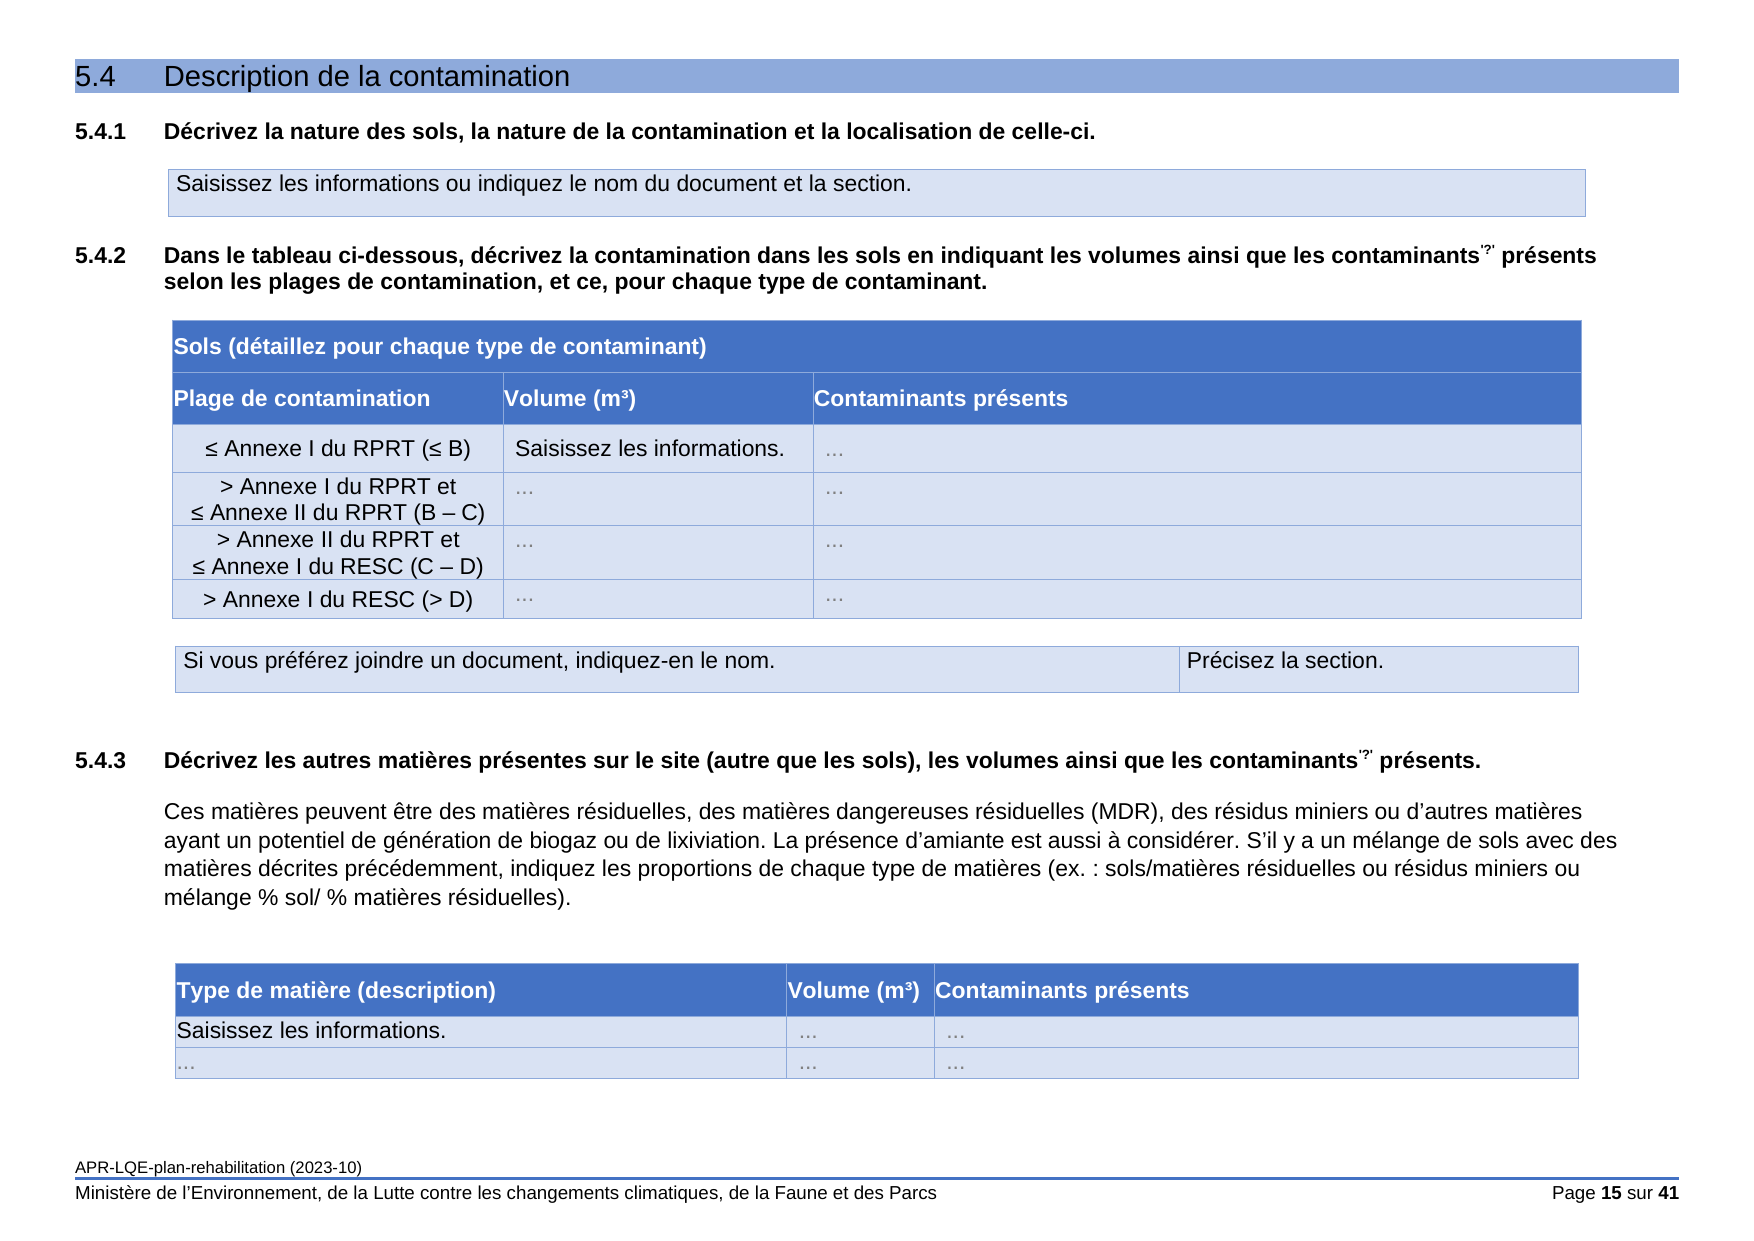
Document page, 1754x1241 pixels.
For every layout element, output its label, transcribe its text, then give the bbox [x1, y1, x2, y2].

table_cell > Annexe I du RESC (> D) [173, 580, 503, 618]
table_cell ≤ Annexe I du RPRT (≤ B) [173, 425, 503, 472]
table_cell Contaminants présents [814, 373, 1581, 424]
table_cell [176, 1048, 786, 1078]
table_cell [787, 1048, 934, 1078]
text 5.4.1 Décrivez la nature des sols, la nature de la contamination et la localisation de celle-ci. [75, 118, 1620, 144]
table_header Sols (détaillez pour chaque type de contaminant) [173, 321, 1581, 372]
table_cell [935, 1017, 1578, 1047]
table_header Type de matière (description) [176, 964, 786, 1016]
text Ces matières peuvent être des matières résiduelles, des matières dangereuses résiduelles (MDR), des résidus miniers ou d’autres matières ayant un potentiel de génération de biogaz ou de lixiviation. La présence d’amiante est aussi à considérer. S’il y a un mélange de sols avec des matières décrites précédemment, indiquez les proportions de chaque type de matières (ex. : sols/matières résiduelles ou résidus miniers ou mélange % sol/ % matières résiduelles). [164, 798, 1620, 910]
table_cell [814, 425, 1581, 472]
table_cell [504, 580, 813, 618]
text Description de la contamination [75, 59, 1679, 93]
table_cell [504, 526, 813, 579]
table_cell Volume (m³) [504, 373, 813, 424]
table_cell [504, 473, 813, 525]
table_cell [814, 473, 1581, 525]
table_cell [935, 1048, 1578, 1078]
text 5.4.2 Dans le tableau ci-dessous, décrivez la contamination dans les sols en indiquant les volumes ainsi que les contaminants'?' présents selon les plages de contamination, et ce, pour chaque type de contaminant. [75, 242, 1620, 294]
table_cell > Annexe II du RPRT et ≤ Annexe I du RESC (C – D) [173, 526, 503, 579]
table_cell [814, 526, 1581, 579]
table_header Volume (m³) [787, 964, 934, 1016]
table_header Contaminants présents [935, 964, 1578, 1016]
table_cell [787, 1017, 934, 1047]
table_cell [814, 580, 1581, 618]
text 5.4.3 Décrivez les autres matières présentes sur le site (autre que les sols), les volumes ainsi que les contaminants'?' présents. [75, 747, 1620, 773]
table_cell Plage de contamination [173, 373, 503, 424]
table_cell > Annexe I du RPRT et ≤ Annexe II du RPRT (B – C) [173, 473, 503, 525]
